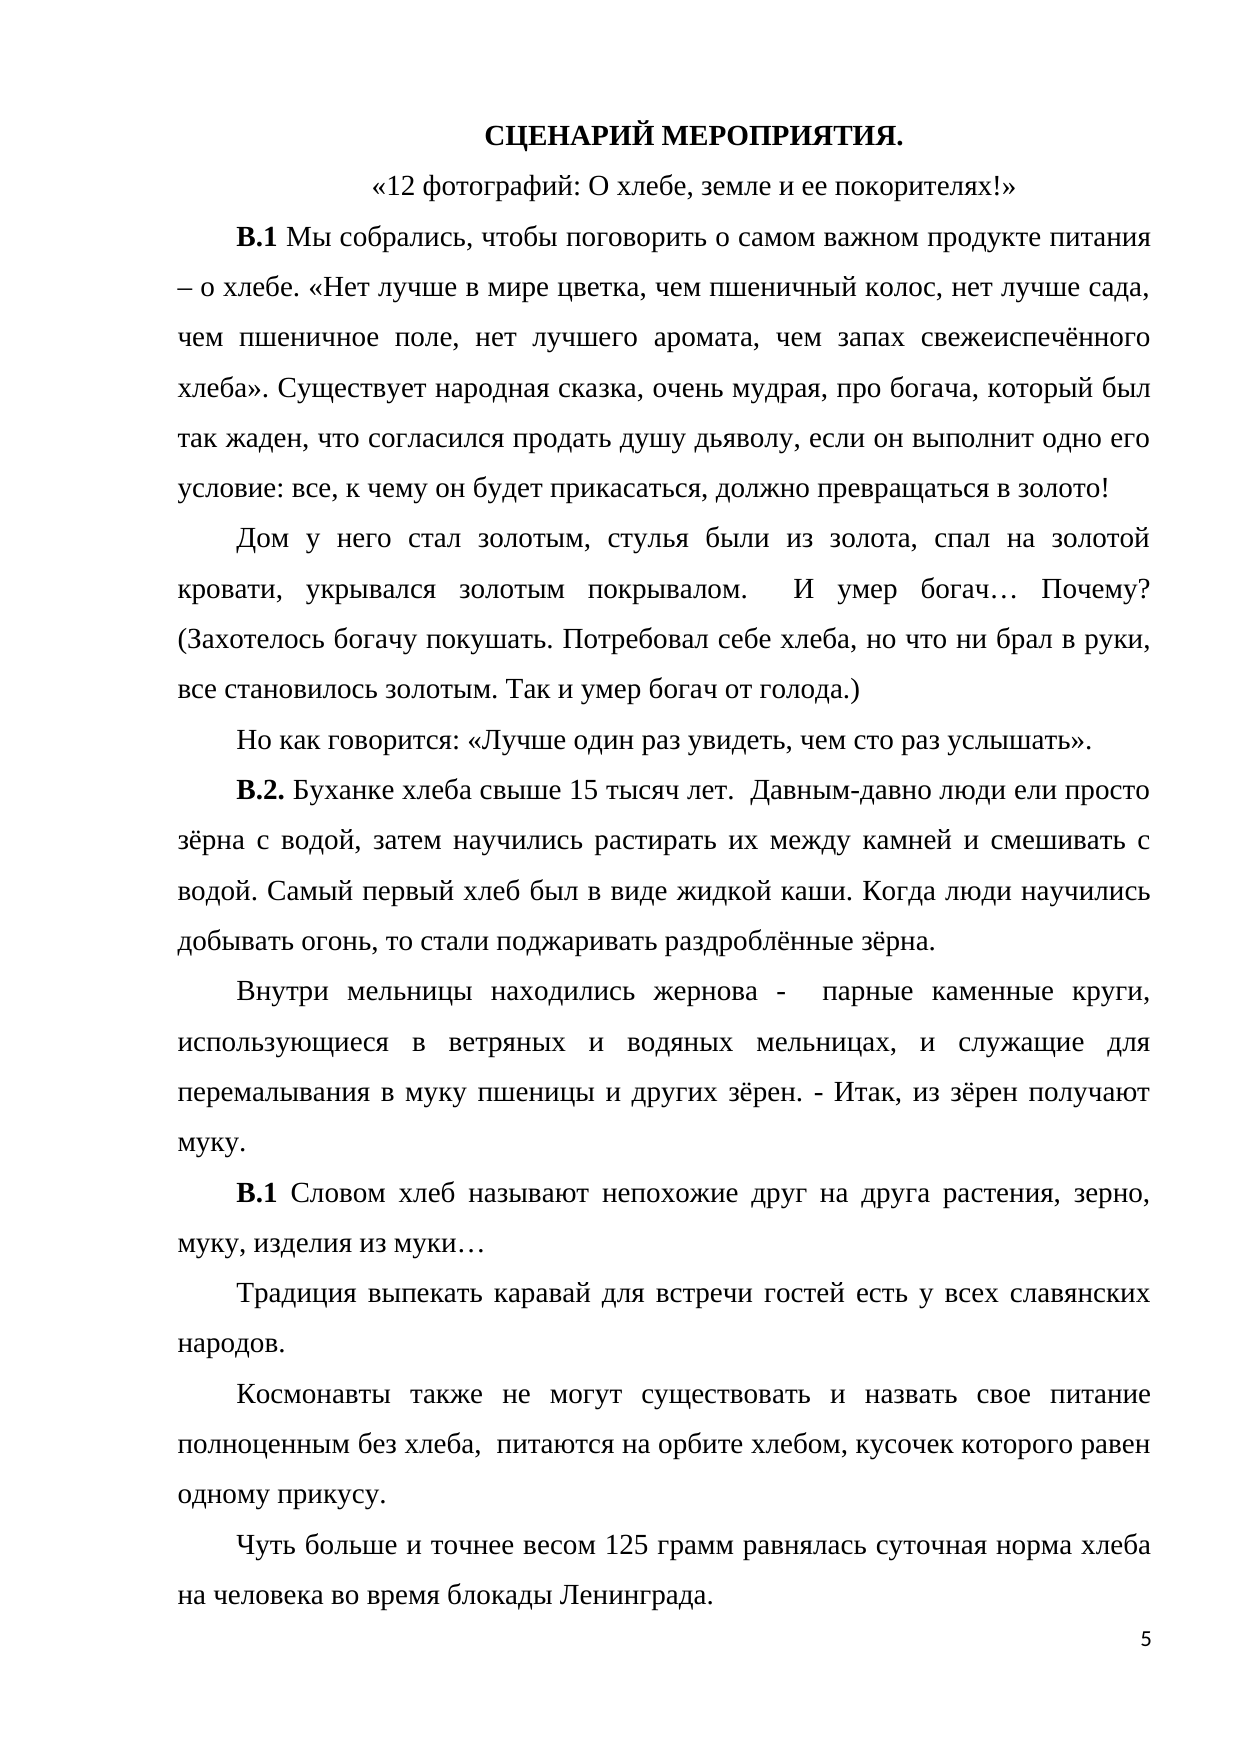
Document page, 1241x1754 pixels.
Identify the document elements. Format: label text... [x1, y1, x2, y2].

list В.1 Словом хлеб называют непохожие друг на друга растения, зерно, муку, изделия из муки… [177, 1175, 1152, 1258]
list Чуть больше и точнее весом 125 грамм равнялась суточная норма хлеба на человека во время блокады Ленинграда. [177, 1527, 1152, 1611]
text СЦЕНАРИЙ МЕРОПРИЯТИЯ. [177, 118, 1152, 152]
list В.2. Буханке хлеба свыше 15 тысяч лет. Давным-давно люди ели просто зёрна с водой, затем научились растирать их между камней и смешивать с водой. Самый первый хлеб был в виде жидкой каши. Когда люди научились добывать огонь, то стали поджаривать раздроблённые зёрна. [177, 772, 1152, 957]
list Внутри мельницы находились жернова - парные каменные круги, использующиеся в ветряных и водяных мельницах, и служащие для перемалывания в муку пшеницы и других зёрен. - Итак, из зёрен получают муку. [177, 973, 1152, 1158]
list Но как говорится: «Лучше один раз увидеть, чем сто раз услышать». [177, 722, 1152, 755]
list Дом у него стал золотым, стулья были из золота, спал на золотой кровати, укрывался золотым покрывалом. И умер богач… Почему? (Захотелось богачу покушать. Потребовал себе хлеба, но что ни брал в руки, все становилось золотым. Так и умер богач от голода.) [177, 521, 1152, 705]
list Традиция выпекать каравай для встречи гостей есть у всех славянских народов. [177, 1275, 1152, 1359]
list Космонавты также не могут существовать и назвать свое питание полноценным без хлеба, питаются на орбите хлебом, кусочек которого равен одному прикусу. [177, 1376, 1152, 1510]
list В.1 Мы собрались, чтобы поговорить о самом важном продукте питания – о хлебе. «Нет лучше в мире цветка, чем пшеничный колос, нет лучше сада, чем пшеничное поле, нет лучшего аромата, чем запах свежеиспечённого хлеба». Существует народная сказка, очень мудрая, про богача, который был так жаден, что согласился продать душу дьяволу, если он выполнит одно его условие: все, к чему он будет прикасаться, должно превращаться в золото! [177, 219, 1152, 504]
text «12 фотографий: О хлебе, земле и ее покорителях!» [177, 168, 1152, 202]
